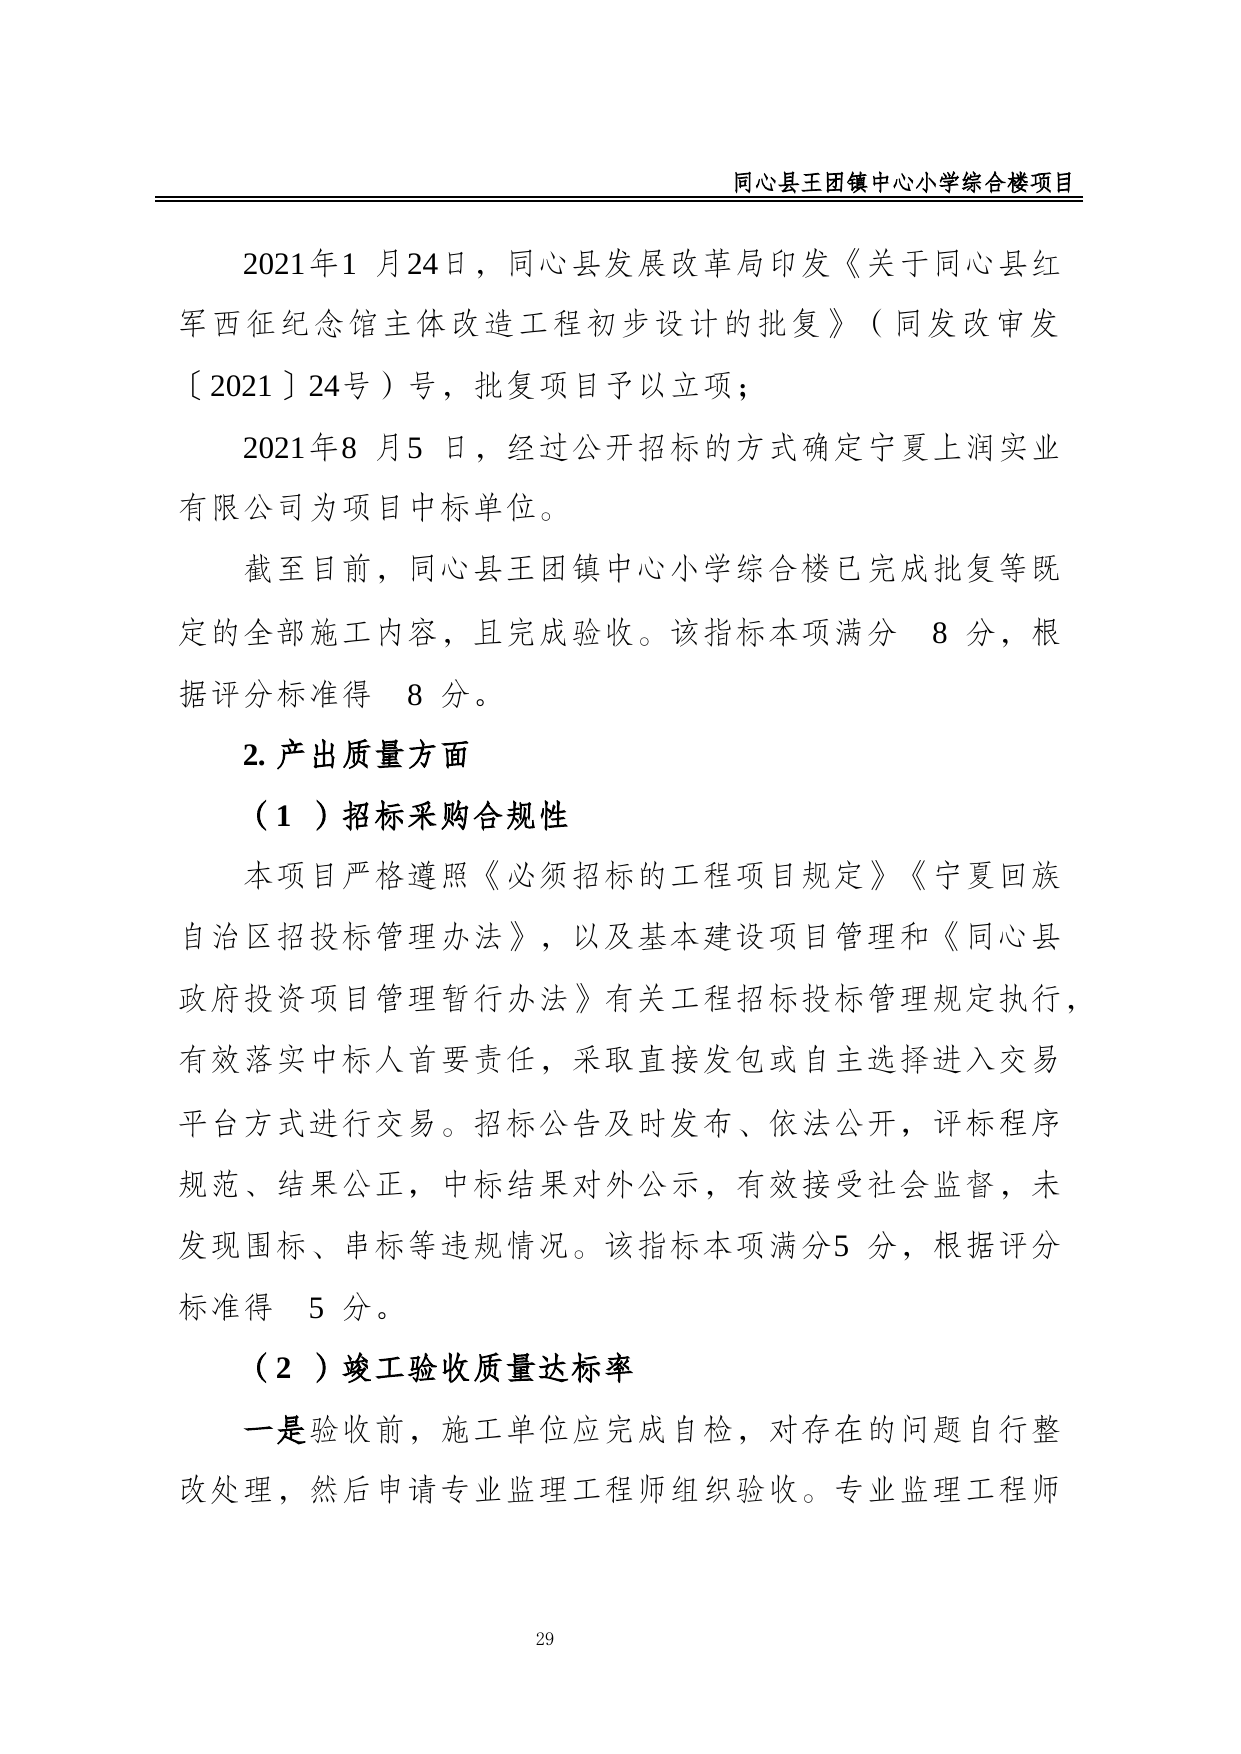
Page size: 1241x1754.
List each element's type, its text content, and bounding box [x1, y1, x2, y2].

text 2.产出质量方面 [177, 723, 1063, 785]
text 截至目前，同心县王团镇中心小学综合楼已完成批复等既定的全部施工内容，且完成验收。该指标本项满分 8分，根据评分标准得 8 分。 [177, 539, 1063, 723]
text （1）招标采购合规性 [177, 785, 1063, 846]
text 本项目严格遵照《必须招标的工程项目规定》《宁夏回族自治区招投标管理办法》，以及基本建设项目管理和《同心县政府投资项目管理暂行办法》有关工程招标投标管理规定执行，有效落实中标人首要责任，采取直接发包或自主选择进入交易平台方式进行交易。招标公告及时发布、依法公开，评标程序规范、结果公正，中标结果对外公示，有效接受社会监督，未发现围标、串标等违规情况。该指标本项满分5分，根据评分标准得 5 分。 [177, 846, 1063, 1337]
text （2）竣工验收质量达标率 [177, 1337, 1063, 1398]
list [177, 1398, 1063, 1521]
text 2021年1月24日，同心县发展改革局印发《关于同心县红军西征纪念馆主体改造工程初步设计的批复》（同发改审发〔2021〕24号）号，批复项目予以立项； [177, 233, 1063, 417]
text 2021年8月5日，经过公开招标的方式确定宁夏上润实业有限公司为项目中标单位。 [177, 417, 1063, 539]
